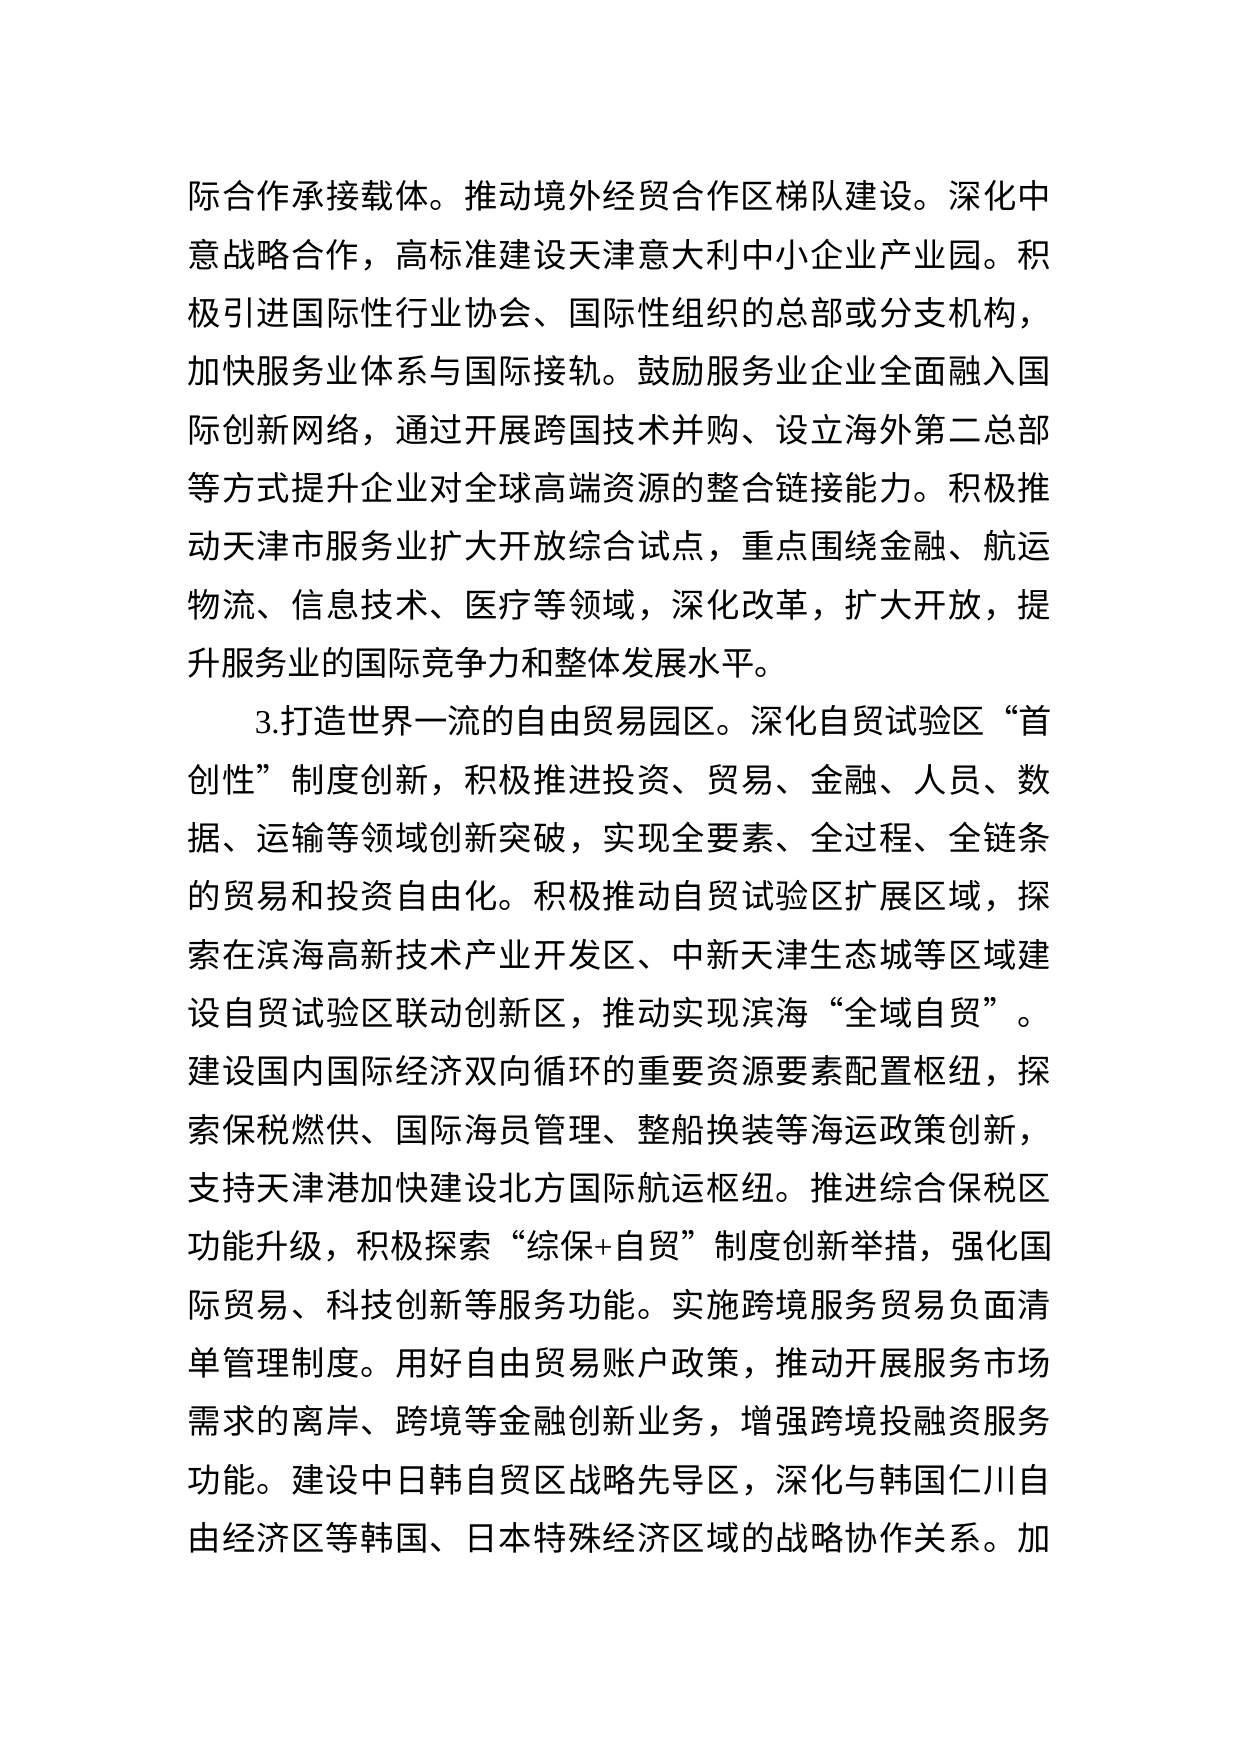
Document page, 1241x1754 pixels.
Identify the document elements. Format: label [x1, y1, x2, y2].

text [187, 687, 1053, 1562]
text [187, 162, 1053, 687]
